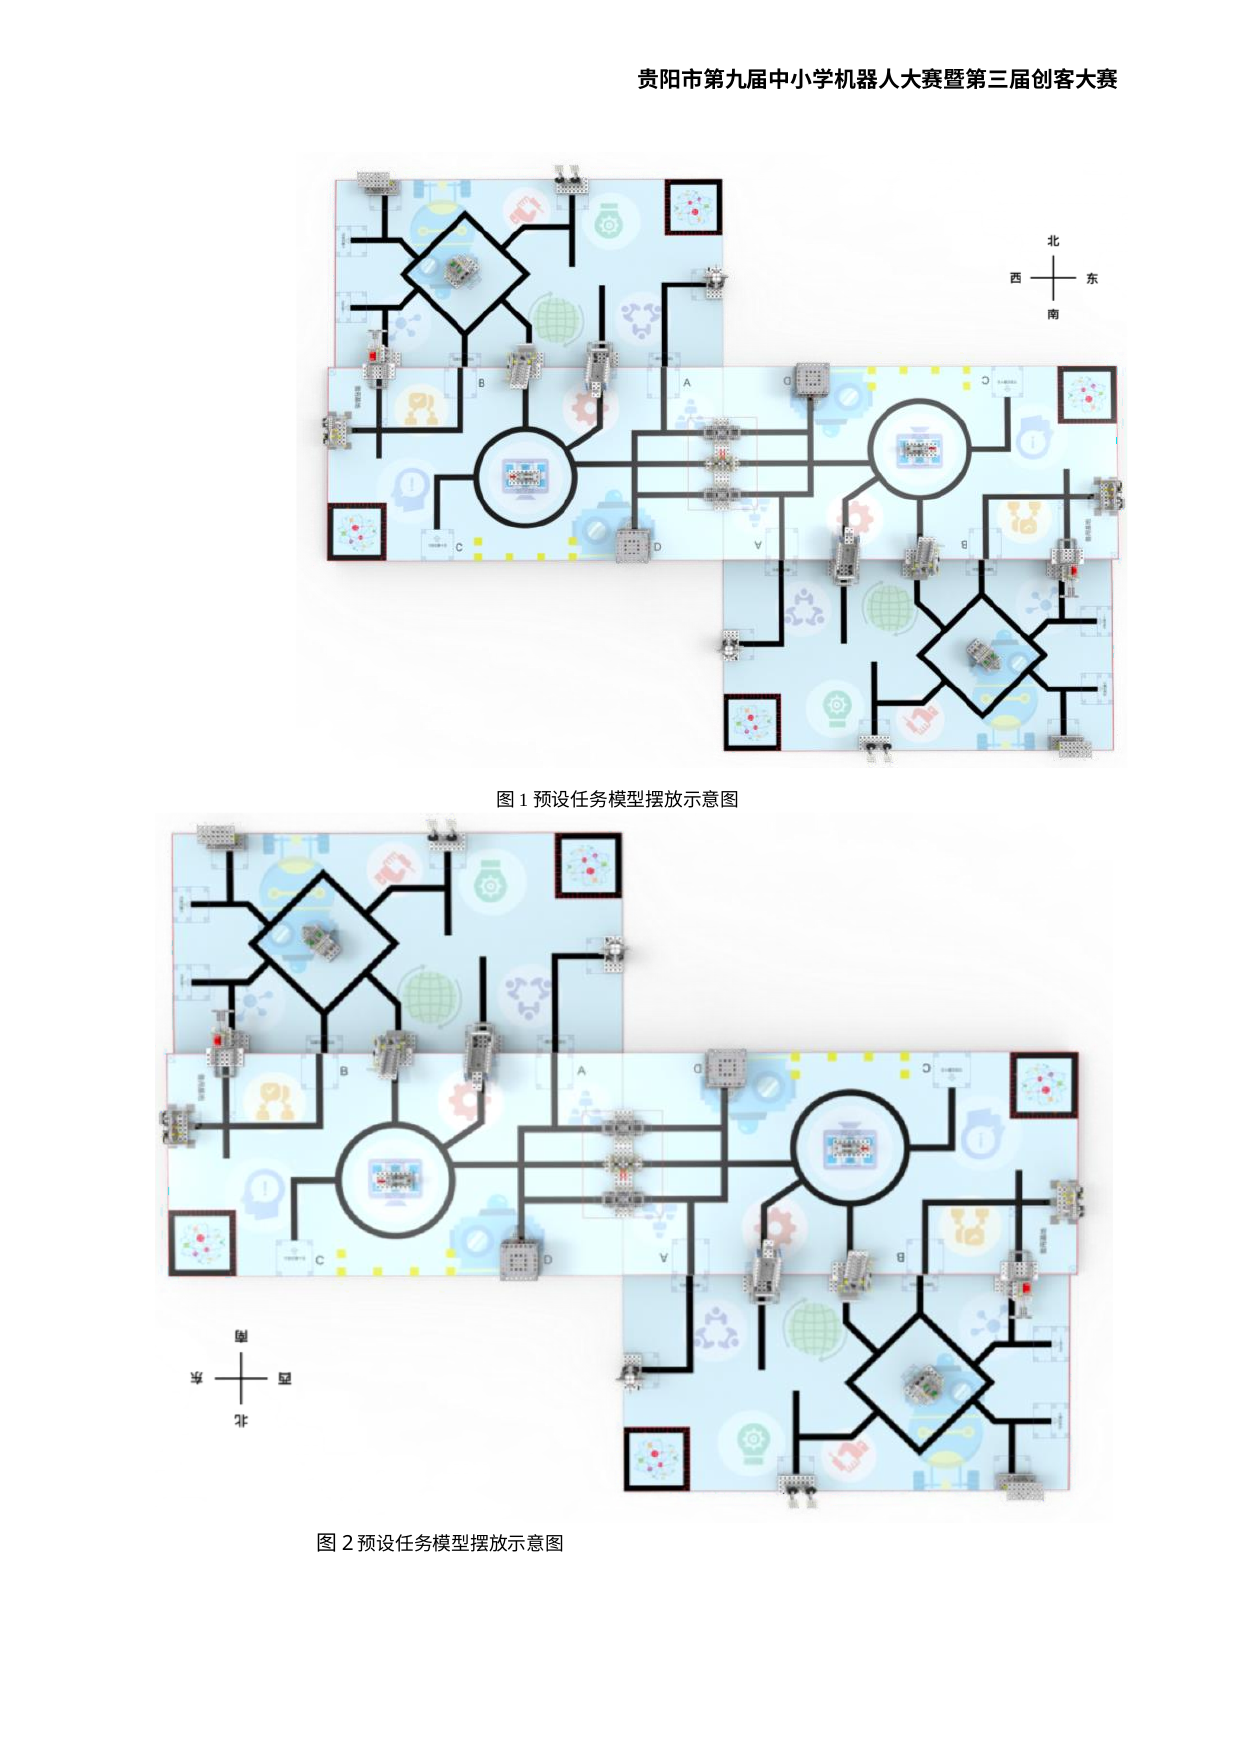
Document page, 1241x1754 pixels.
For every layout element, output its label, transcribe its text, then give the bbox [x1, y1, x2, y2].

picture [156, 813, 1113, 1523]
text 图2预设任务模型摆放示意图 [154, 1526, 1240, 1556]
text 图 1 预设任务模型摆放示意图 [496, 784, 1240, 811]
picture [296, 152, 1128, 768]
